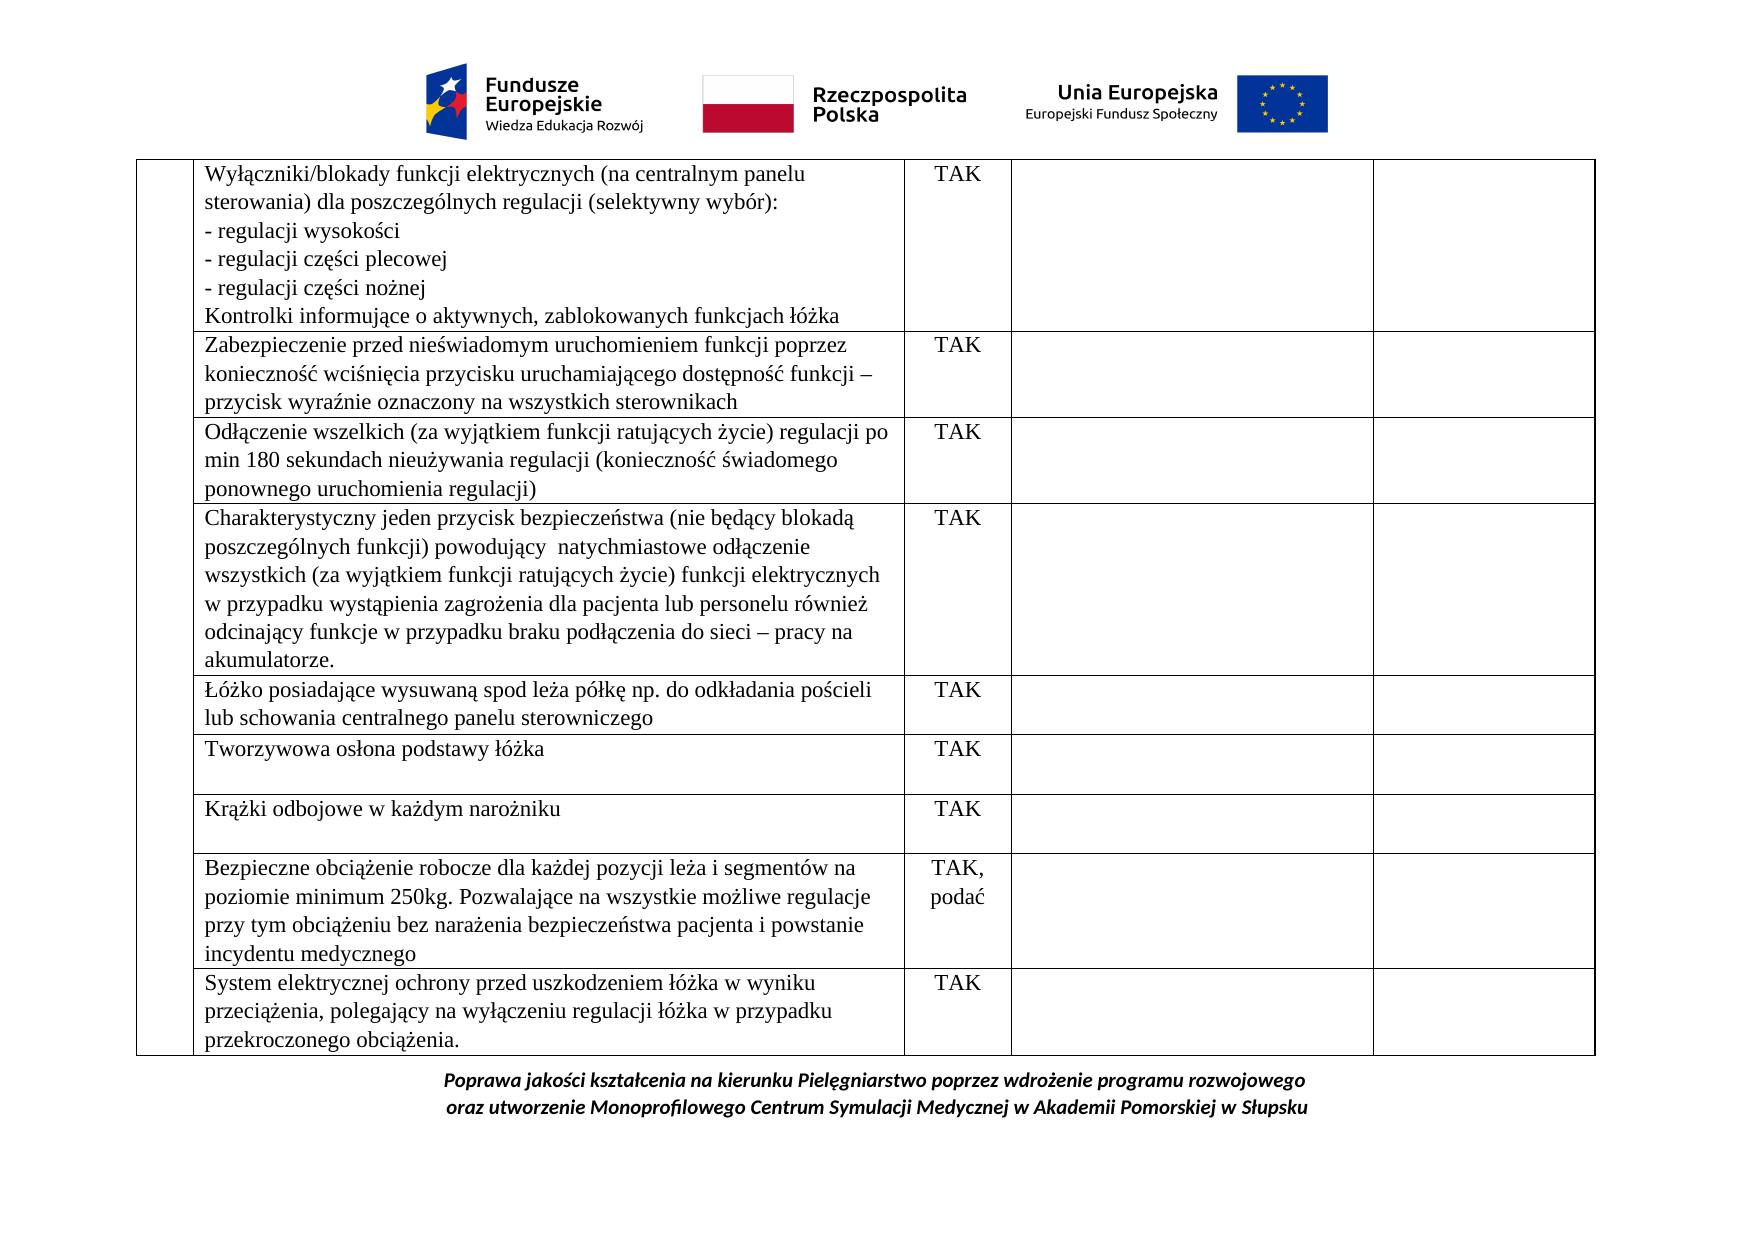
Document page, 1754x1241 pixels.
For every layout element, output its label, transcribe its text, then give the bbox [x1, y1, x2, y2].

picture [406, 44, 1348, 159]
table_cell [1374, 160, 1594, 331]
table_cell Charakterystyczny jeden przycisk bezpieczeństwa (nie będący blokadą poszczególnych funkcji) powodujący natychmiastowe odłączenie wszystkich (za wyjątkiem funkcji ratujących życie) funkcji elektrycznych w przypadku wystąpienia zagrożenia dla pacjenta lub personelu również odcinający funkcje w przypadku braku podłączenia do sieci – pracy na akumulatorze. [194, 504, 904, 675]
table_cell [1012, 332, 1373, 417]
table_cell [1374, 854, 1594, 968]
table_cell Bezpieczne obciążenie robocze dla każdej pozycji leża i segmentów na poziomie minimum 250kg. Pozwalające na wszystkie możliwe regulacje przy tym obciążeniu bez narażenia bezpieczeństwa pacjenta i powstanie incydentu medycznego [194, 854, 904, 968]
table_cell Krążki odbojowe w każdym narożniku [194, 795, 904, 853]
table_cell Odłączenie wszelkich (za wyjątkiem funkcji ratujących życie) regulacji po min 180 sekundach nieużywania regulacji (konieczność świadomego ponownego uruchomienia regulacji) [194, 418, 904, 503]
table_cell TAK [905, 418, 1011, 503]
table_cell [1374, 795, 1594, 853]
table_cell Łóżko posiadające wysuwaną spod leża półkę np. do odkładania pościeli lub schowania centralnego panelu sterowniczego [194, 676, 904, 734]
table_cell Tworzywowa osłona podstawy łóżka [194, 735, 904, 794]
table_cell [1374, 735, 1594, 794]
table_cell [1012, 969, 1373, 1054]
table_cell [1012, 676, 1373, 734]
table_cell [1012, 795, 1373, 853]
table_cell TAK [905, 332, 1011, 417]
table_cell [1012, 504, 1373, 675]
table_cell TAK [905, 795, 1011, 853]
table_cell Zabezpieczenie przed nieświadomym uruchomieniem funkcji poprzez konieczność wciśnięcia przycisku uruchamiającego dostępność funkcji – przycisk wyraźnie oznaczony na wszystkich sterownikach [194, 332, 904, 417]
table_cell [1012, 854, 1373, 968]
table_cell System elektrycznej ochrony przed uszkodzeniem łóżka w wyniku przeciążenia, polegający na wyłączeniu regulacji łóżka w przypadku przekroczonego obciążenia. [194, 969, 904, 1054]
table_cell [1374, 418, 1594, 503]
table_cell [1374, 969, 1594, 1054]
table_cell TAK [905, 969, 1011, 1054]
table_cell [1012, 418, 1373, 503]
table_cell TAK [905, 160, 1011, 331]
table_cell [1012, 160, 1373, 331]
table_cell TAK [905, 676, 1011, 734]
table_cell TAK [905, 735, 1011, 794]
table_cell TAK, podać [905, 854, 1011, 968]
table_cell [1012, 735, 1373, 794]
table_cell [1374, 504, 1594, 675]
table_cell [1374, 332, 1594, 417]
table_cell [1374, 676, 1594, 734]
table_cell Wyłączniki/blokady funkcji elektrycznych (na centralnym panelu sterowania) dla poszczególnych regulacji (selektywny wybór): - regulacji wysokości - regulacji części plecowej - regulacji części nożnej Kontrolki informujące o aktywnych, zablokowanych funkcjach łóżka [194, 160, 904, 331]
table_cell TAK [905, 504, 1011, 675]
